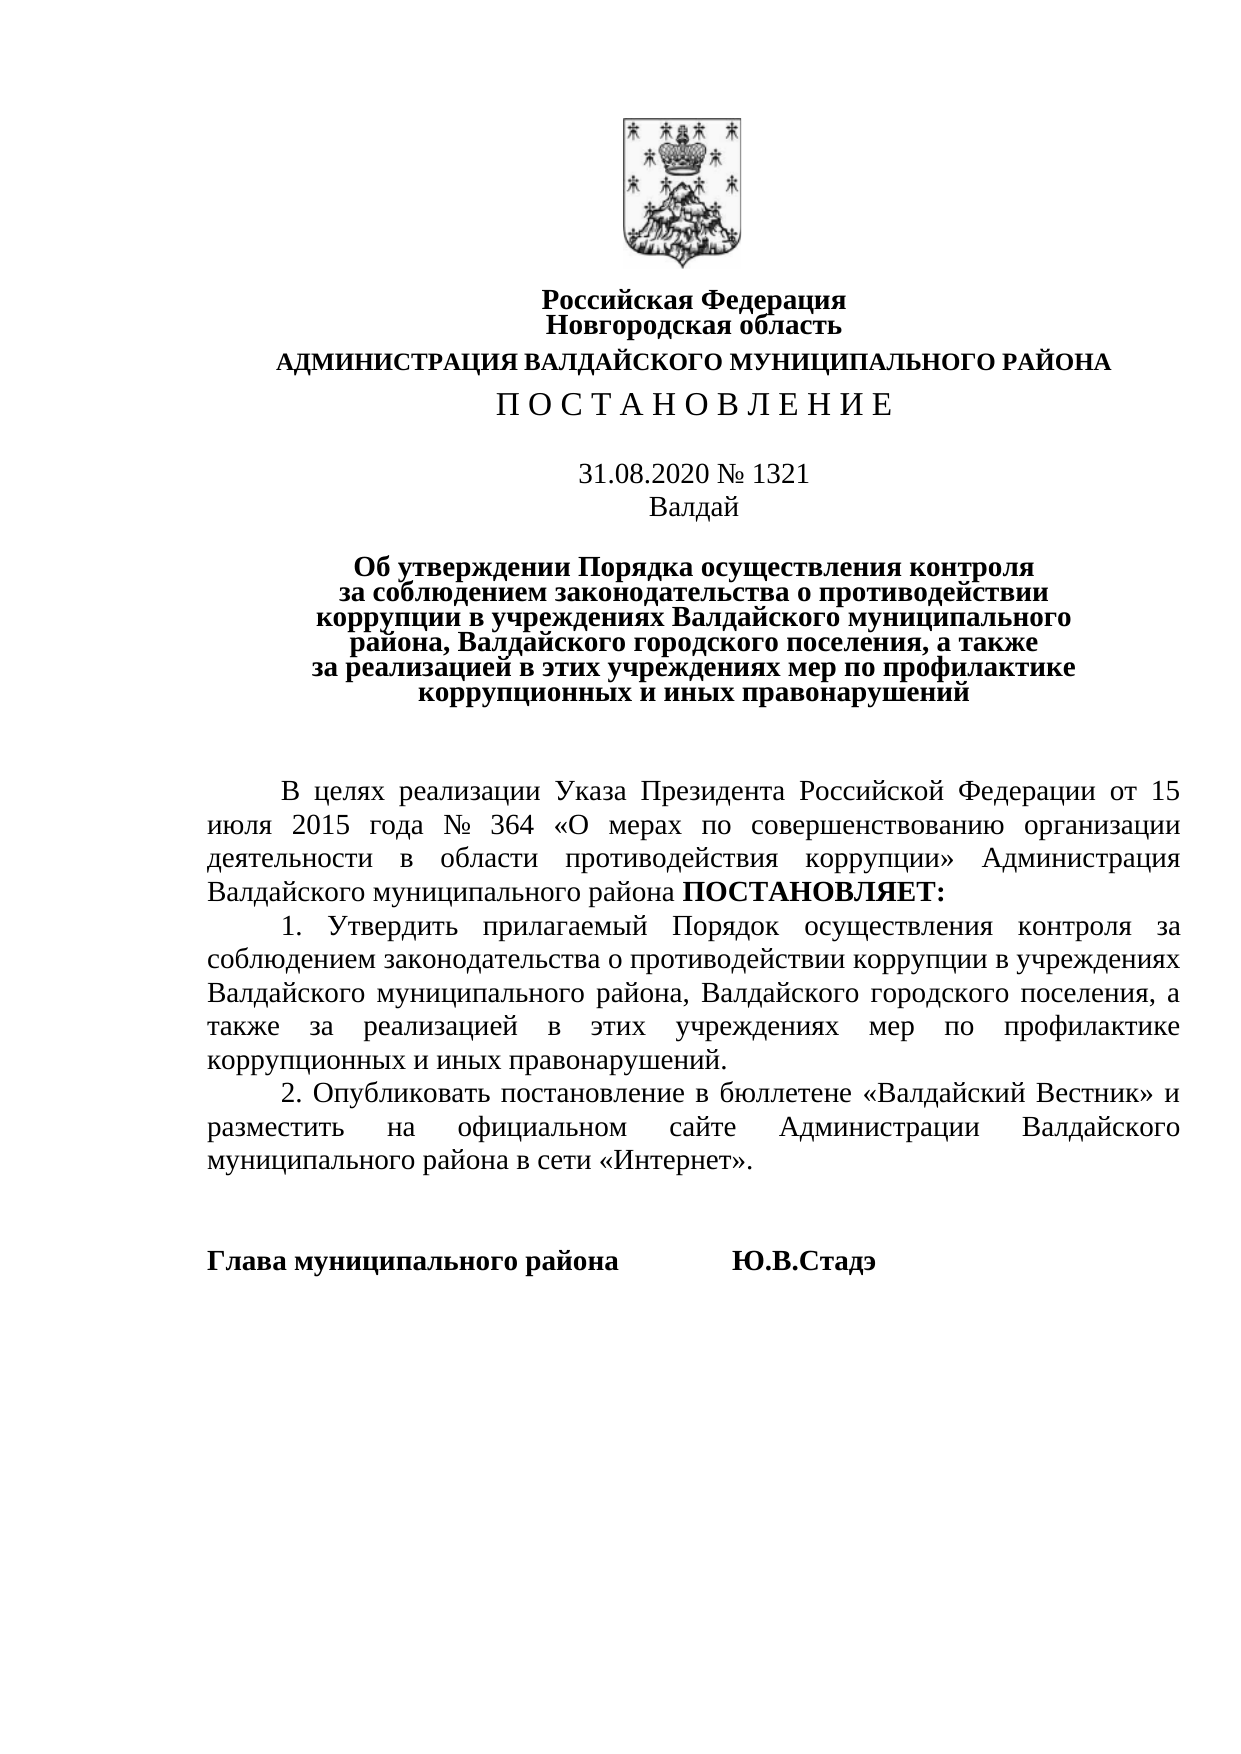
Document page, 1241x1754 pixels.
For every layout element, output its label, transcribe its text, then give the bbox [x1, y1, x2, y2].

text 31.08.2020 № 1321 [207, 456, 1181, 489]
text за соблюдением законодательства о противодействии [207, 581, 1181, 606]
text Валдай [207, 489, 1181, 523]
text 2. Опубликовать постановление в бюллетене «Валдайский Вестник» и разместить на официальном сайте Администрации Валдайского муниципального района в сети «Интернет». [207, 1075, 1181, 1176]
text 1. Утвердить прилагаемый Порядок осуществления контроля за соблюдением законодательства о противодействии коррупции в учреждениях Валдайского муниципального района, Валдайского городского поселения, а также за реализацией в этих учреждениях мер по профилактике коррупционных и иных правонарушений. [207, 908, 1181, 1075]
text за реализацией в этих учреждениях мер по профилактике [207, 656, 938, 681]
text района, Валдайского городского поселения, а также [207, 631, 1181, 656]
text Об утверждении Порядка осуществления контроля [207, 556, 1181, 581]
text Глава муниципального района Ю.В.Стадэ [207, 1243, 1181, 1277]
text за реализацией в этих учреждениях мер по профилактике [942, 656, 1181, 681]
text Российская Федерация [207, 118, 1181, 314]
subtitle АДМИНИСТРАЦИЯ ВАЛДАЙСКОГО МУНИЦИПАЛЬНОГО РАЙОНА [207, 347, 1181, 376]
subtitle П О С Т А Н О В Л Е Н И Е [207, 384, 1181, 423]
subtitle Новгородская область [207, 314, 1181, 339]
text коррупции в учреждениях Валдайского муниципального [207, 606, 1181, 631]
text коррупционных и иных правонарушений [207, 681, 1181, 706]
text В целях реализации Указа Президента Российской Федерации от 15 июля 2015 года № 364 «О мерах по совершенствованию организации деятельности в области противодействия коррупции» Администрация Валдайского муниципального района ПОСТАНОВЛЯЕТ: [207, 773, 1181, 908]
